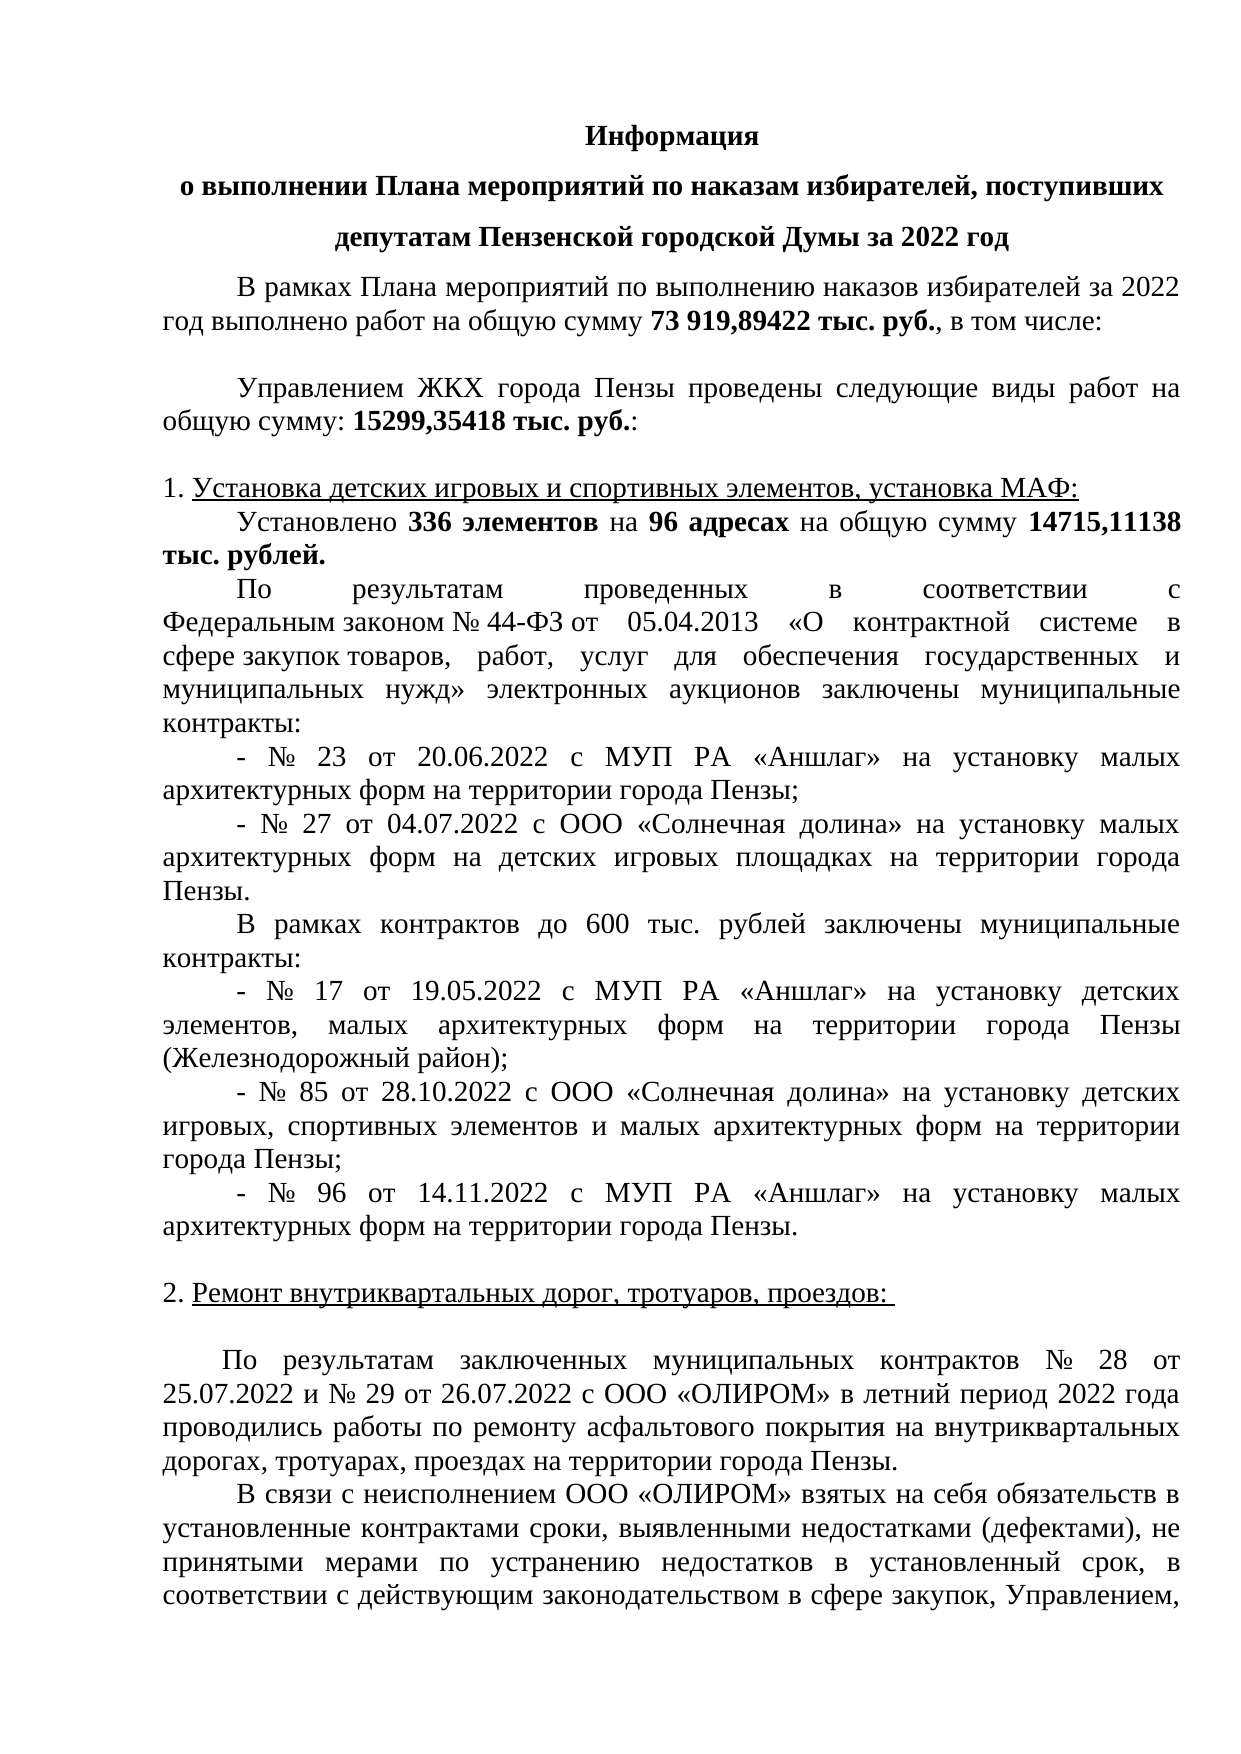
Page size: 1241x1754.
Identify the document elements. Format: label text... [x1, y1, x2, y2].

text В рамках Плана мероприятий по выполнению наказов избирателей за 2022 год выполнено работ на общую сумму 73 919,89422 тыс. руб., в том числе: [162, 269, 1181, 336]
text - № 85 от 28.10.2022 с ООО «Солнечная долина» на установку детских игровых, спортивных элементов и малых архитектурных форм на территории города Пензы; [162, 1074, 1181, 1175]
text - № 23 от 20.06.2022 с МУП РА «Аншлаг» на установку малых архитектурных форм на территории города Пензы; [162, 739, 1181, 806]
text По результатам заключенных муниципальных контрактов № 28 от 25.07.2022 и № 29 от 26.07.2022 с ООО «ОЛИРОМ» в летний период 2022 года проводились работы по ремонту асфальтового покрытия на внутриквартальных дорогах, тротуарах, проездах на территории города Пензы. [162, 1342, 1181, 1477]
text Установлено 336 элементов на 96 адресах на общую сумму 14715,11138 тыс. рублей. [162, 504, 1181, 571]
text В рамках контрактов до 600 тыс. рублей заключены муниципальные контракты: [162, 906, 1181, 973]
text - № 96 от 14.11.2022 с МУП РА «Аншлаг» на установку малых архитектурных форм на территории города Пензы. [162, 1175, 1181, 1242]
text 2. Ремонт внутриквартальных дорог, тротуаров, проездов: [162, 1275, 1181, 1309]
text По результатам проведенных в соответствии с Федеральным законом № 44-ФЗ от 05.04.2013 «О контрактной системе в сфере закупок товаров, работ, услуг для обеспечения государственных и муниципальных нужд» электронных аукционов заключены муниципальные контракты: [162, 571, 1181, 739]
text о выполнении Плана мероприятий по наказам избирателей, поступивших депутатам Пензенской городской Думы за 2022 год [162, 168, 1181, 252]
text - № 17 от 19.05.2022 с МУП РА «Аншлаг» на установку детских элементов, малых архитектурных форм на территории города Пензы (Железнодорожный район); [162, 973, 1181, 1074]
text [162, 1477, 1181, 1611]
text - № 27 от 04.07.2022 с ООО «Солнечная долина» на установку малых архитектурных форм на детских игровых площадках на территории города Пензы. [162, 806, 1181, 906]
text 1. Установка детских игровых и спортивных элементов, установка МАФ: [162, 470, 1181, 504]
text Информация [162, 118, 1182, 152]
text Управлением ЖКХ города Пензы проведены следующие виды работ на общую сумму: 15299,35418 тыс. руб.: [162, 370, 1181, 437]
